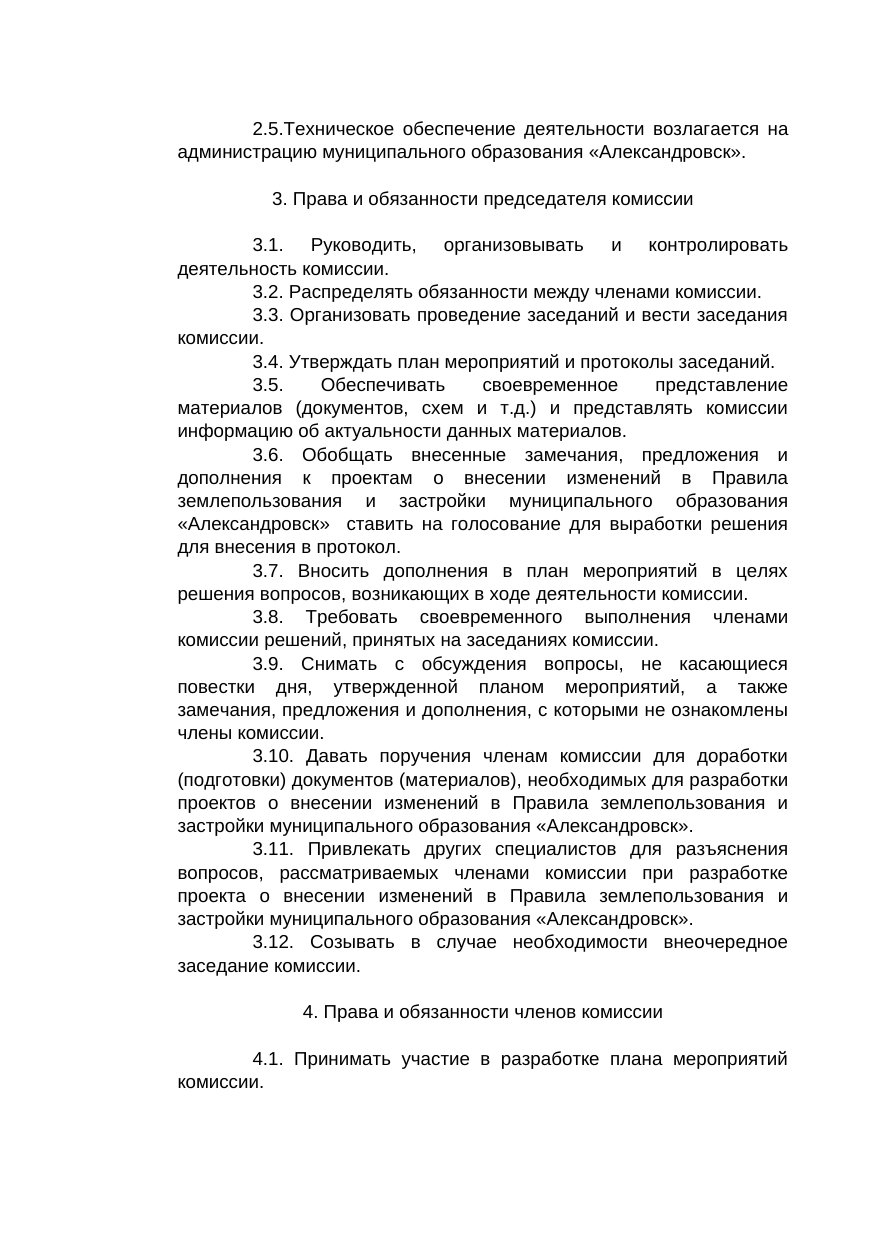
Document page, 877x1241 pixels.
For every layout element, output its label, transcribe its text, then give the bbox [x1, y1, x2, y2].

text 4.1. Принимать участие в разработке плана мероприятий комиссии. [177, 1047, 788, 1092]
text 3.1. Руководить, организовывать и контролировать деятельность комиссии. [177, 234, 788, 279]
text 3.3. Организовать проведение заседаний и вести заседания комиссии. [177, 304, 788, 349]
text 3.10. Давать поручения членам комиссии для доработки (подготовки) документов (материалов), необходимых для разработки проектов о внесении изменений в Правила землепользования и застройки муниципального образования «Александровск». [177, 745, 788, 837]
text 3.12. Созывать в случае необходимости внеочередное заседание комиссии. [177, 931, 788, 976]
text 3. Права и обязанности председателя комиссии [177, 188, 788, 209]
text 3.6. Обобщать внесенные замечания, предложения и дополнения к проектам о внесении изменений в Правила землепользования и застройки муниципального образования «Александровск» ставить на голосование для выработки решения для внесения в протокол. [177, 443, 788, 558]
text 2.5.Техническое обеспечение деятельности возлагается на администрацию муниципального образования «Александровск». [177, 118, 788, 163]
text 3.5. Обеспечивать своевременное представление материалов (документов, схем и т.д.) и представлять комиссии информацию об актуальности данных материалов. [177, 374, 788, 442]
text 3.11. Привлекать других специалистов для разъяснения вопросов, рассматриваемых членами комиссии при разработке проекта о внесении изменений в Правила землепользования и застройки муниципального образования «Александровск». [177, 838, 788, 929]
text 3.8. Требовать своевременного выполнения членами комиссии решений, принятых на заседаниях комиссии. [177, 606, 788, 651]
text 4. Права и обязанности членов комиссии [177, 1001, 788, 1022]
text 3.4. Утверждать план мероприятий и протоколы заседаний. [177, 350, 788, 372]
text 3.9. Снимать с обсуждения вопросы, не касающиеся повестки дня, утвержденной планом мероприятий, а также замечания, предложения и дополнения, с которыми не ознакомлены члены комиссии. [177, 652, 788, 744]
text 3.2. Распределять обязанности между членами комиссии. [177, 281, 788, 302]
text 3.7. Вносить дополнения в план мероприятий в целях решения вопросов, возникающих в ходе деятельности комиссии. [177, 559, 788, 604]
